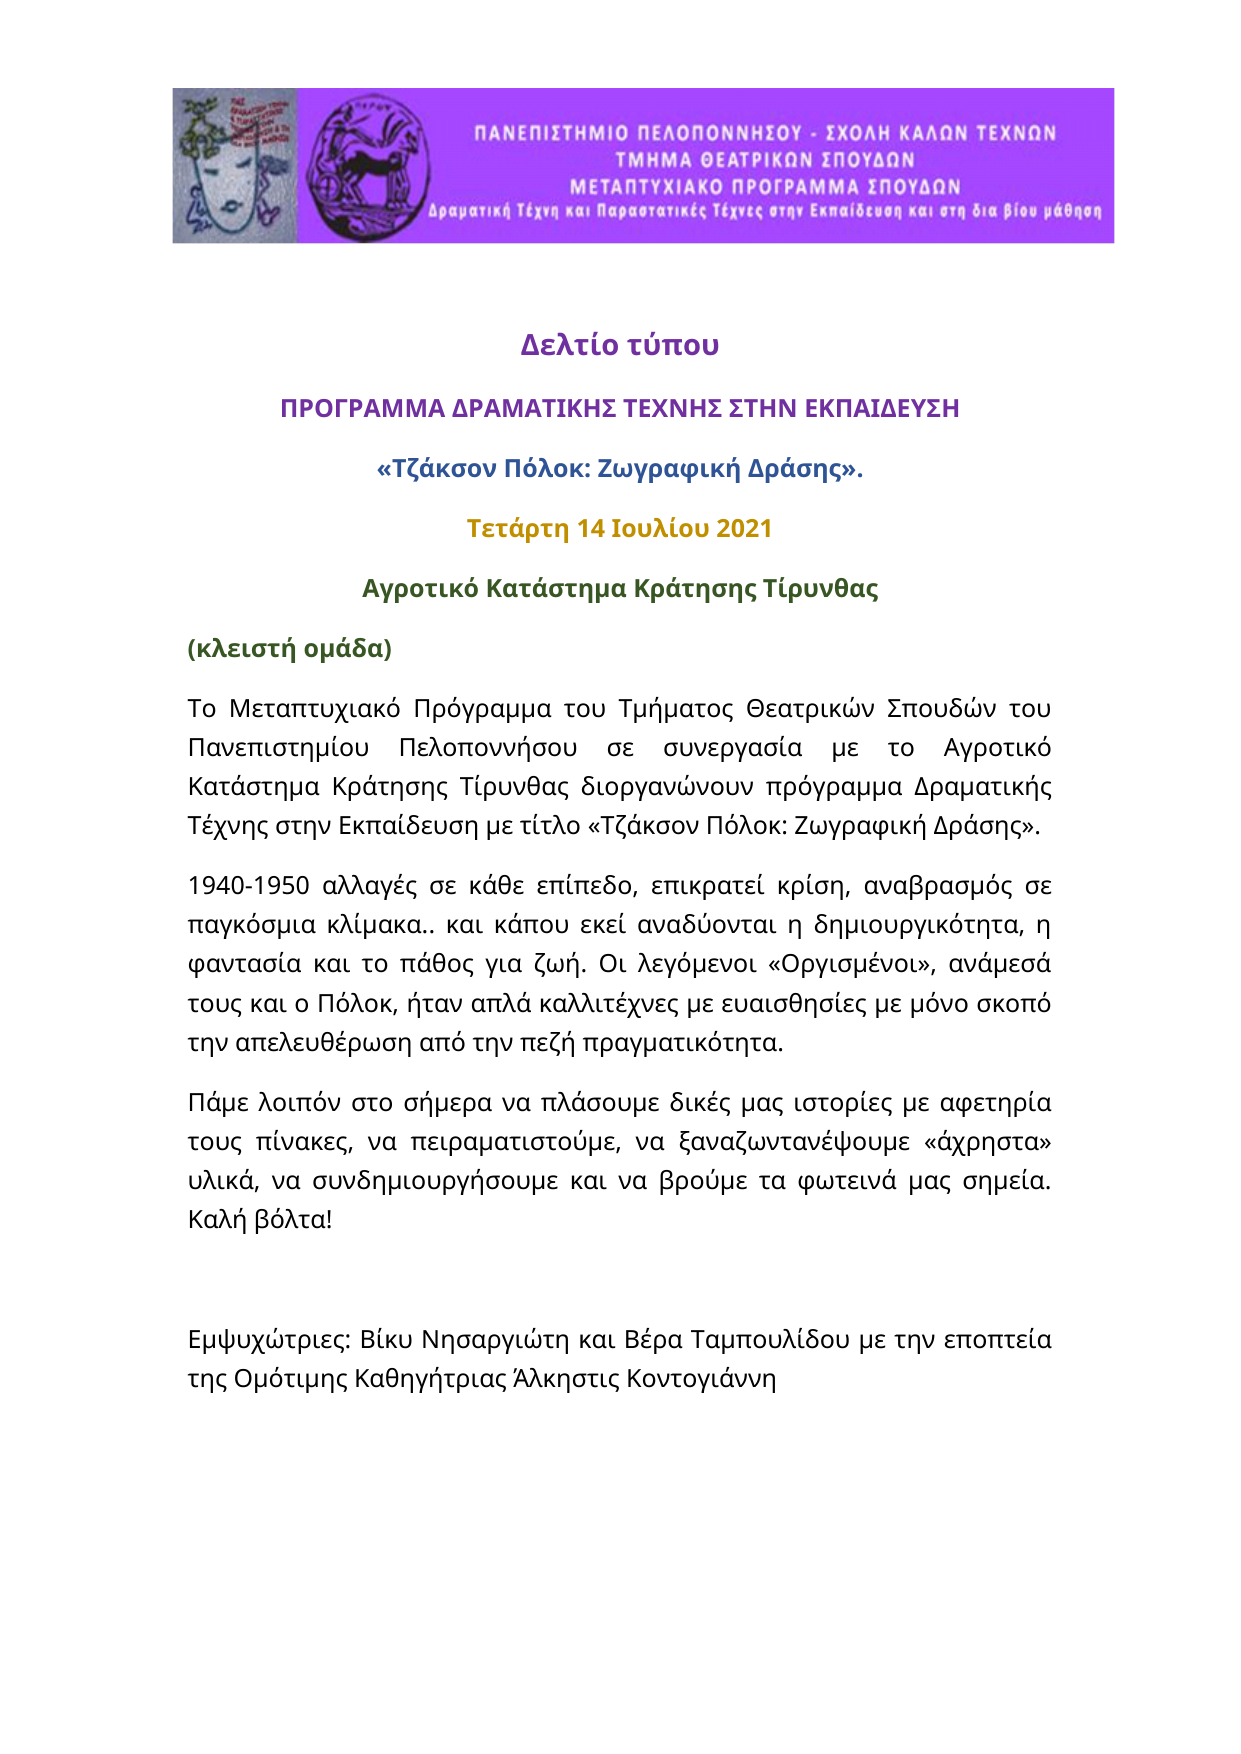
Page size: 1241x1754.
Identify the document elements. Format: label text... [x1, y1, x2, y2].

picture [172, 88, 1116, 245]
text Δελτίο τύπου [187, 324, 1053, 363]
text 1940-1950 αλλαγές σε κάθε επίπεδο, επικρατεί κρίση, αναβρασμός σε παγκόσμια κλίμακα.. και κάπου εκεί αναδύονται η δημιουργικότητα, η φαντασία και το πάθος για ζωή. Οι λεγόμενοι «Οργισμένοι», ανάμεσά τους και ο Πόλοκ, ήταν απλά καλλιτέχνες με ευαισθησίες με μόνο σκοπό την απελευθέρωση από την πεζή πραγματικότητα. [187, 868, 1053, 1058]
text Τετάρτη 14 Ιουλίου 2021 [187, 510, 1053, 544]
text «Τζάκσον Πόλοκ: Ζωγραφική Δράσης». [187, 450, 1053, 484]
text Αγροτικό Κατάστημα Κράτησης Τίρυνθας [187, 570, 1053, 604]
text Εμψυχώτριες: Βίκυ Νησαργιώτη και Βέρα Ταμπουλίδου με την εποπτεία της Ομότιμης Καθηγήτριας Άλκηστις Κοντογιάννη [187, 1322, 1053, 1395]
text Πάμε λοιπόν στο σήμερα να πλάσουμε δικές μας ιστορίες με αφετηρία τους πίνακες, να πειραματιστούμε, να ξαναζωντανέψουμε «άχρηστα» υλικά, να συνδημιουργήσουμε και να βρούμε τα φωτεινά μας σημεία. Καλή βόλτα! [187, 1084, 1053, 1236]
text ΠΡΟΓΡΑΜΜΑ ΔΡΑΜΑΤΙΚΗΣ ΤΕΧΝΗΣ ΣΤΗΝ ΕΚΠΑΙΔΕΥΣΗ [187, 390, 1053, 424]
text Το Μεταπτυχιακό Πρόγραμμα του Τμήματος Θεατρικών Σπουδών του Πανεπιστημίου Πελοποννήσου σε συνεργασία με το Αγροτικό Κατάστημα Κράτησης Τίρυνθας διοργανώνουν πρόγραμμα Δραματικής Τέχνης στην Εκπαίδευση με τίτλο «Τζάκσον Πόλοκ: Ζωγραφική Δράσης». [187, 690, 1053, 842]
text (κλειστή ομάδα) [187, 630, 1053, 664]
